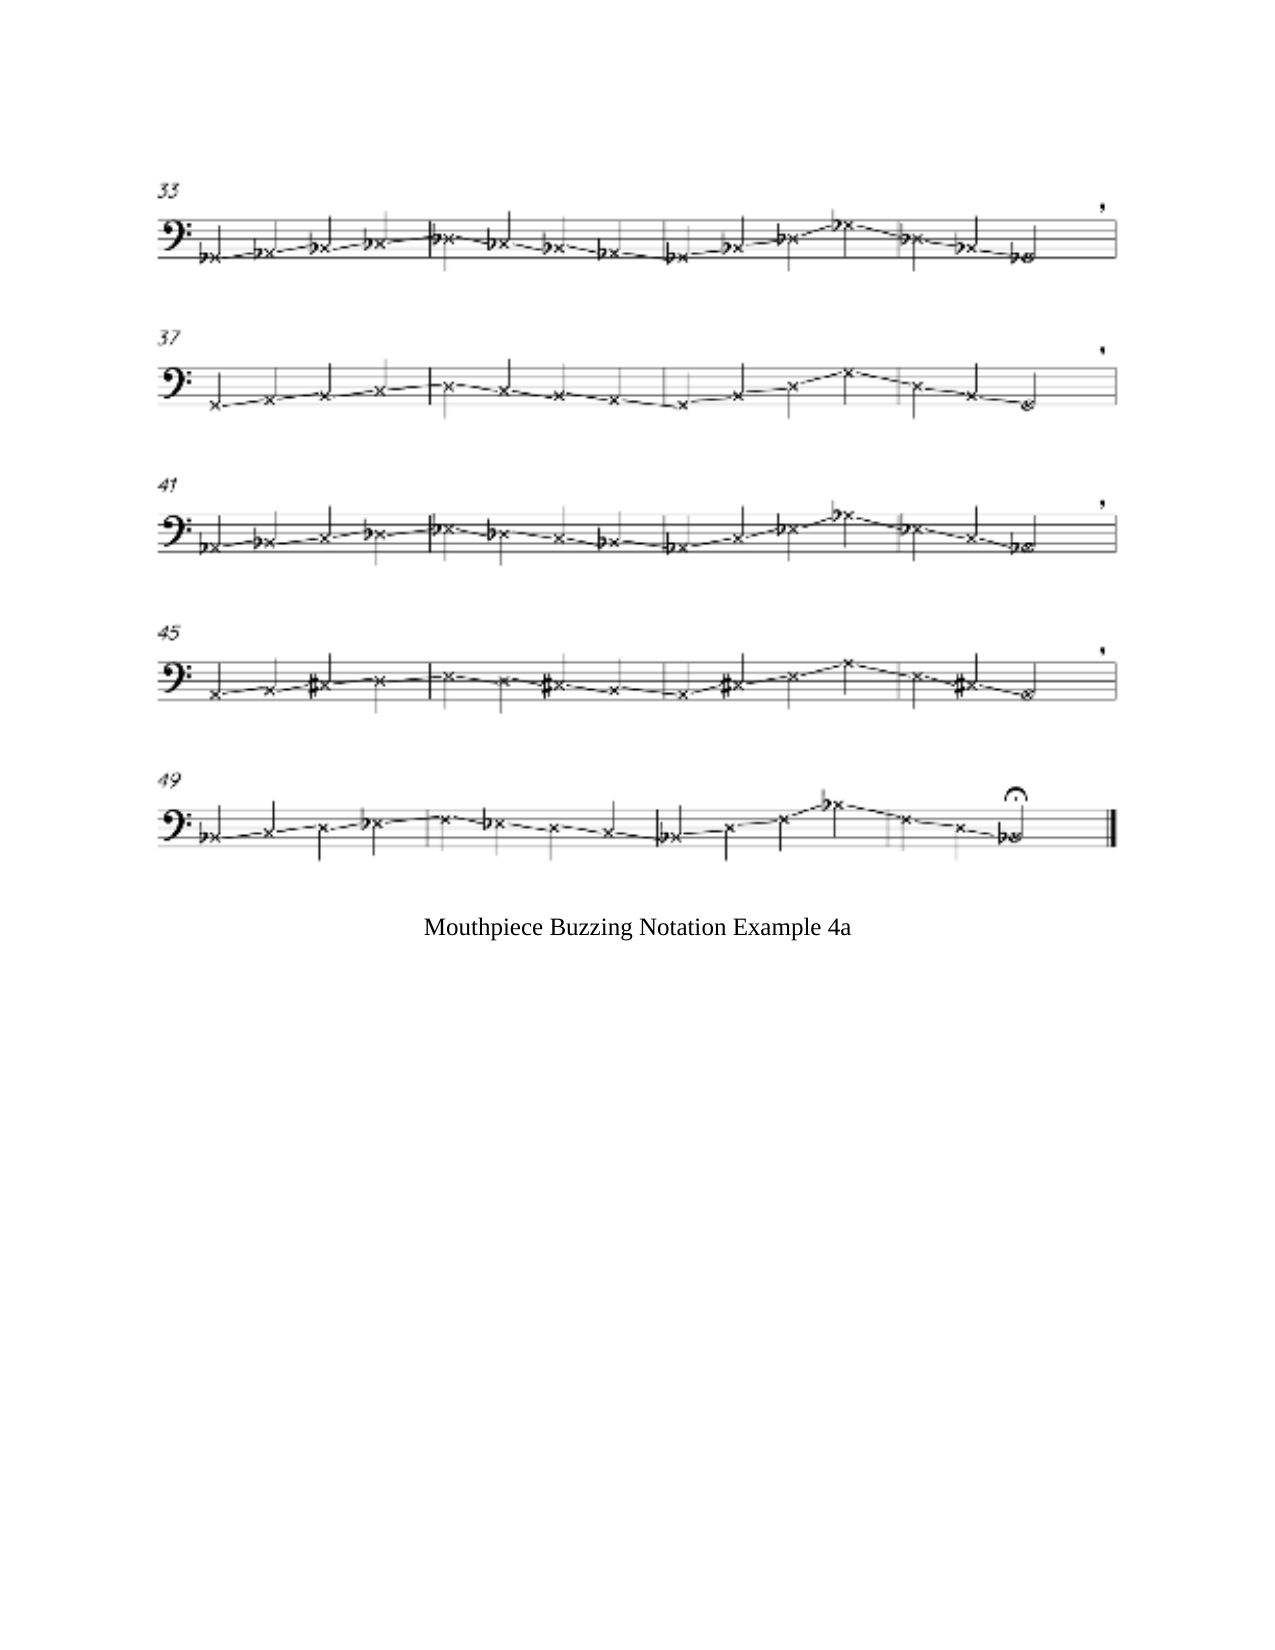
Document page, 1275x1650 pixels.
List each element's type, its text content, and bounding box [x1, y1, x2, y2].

text Mouthpiece Buzzing Notation Example 4a [150, 912, 1125, 940]
picture [150, 178, 1125, 883]
